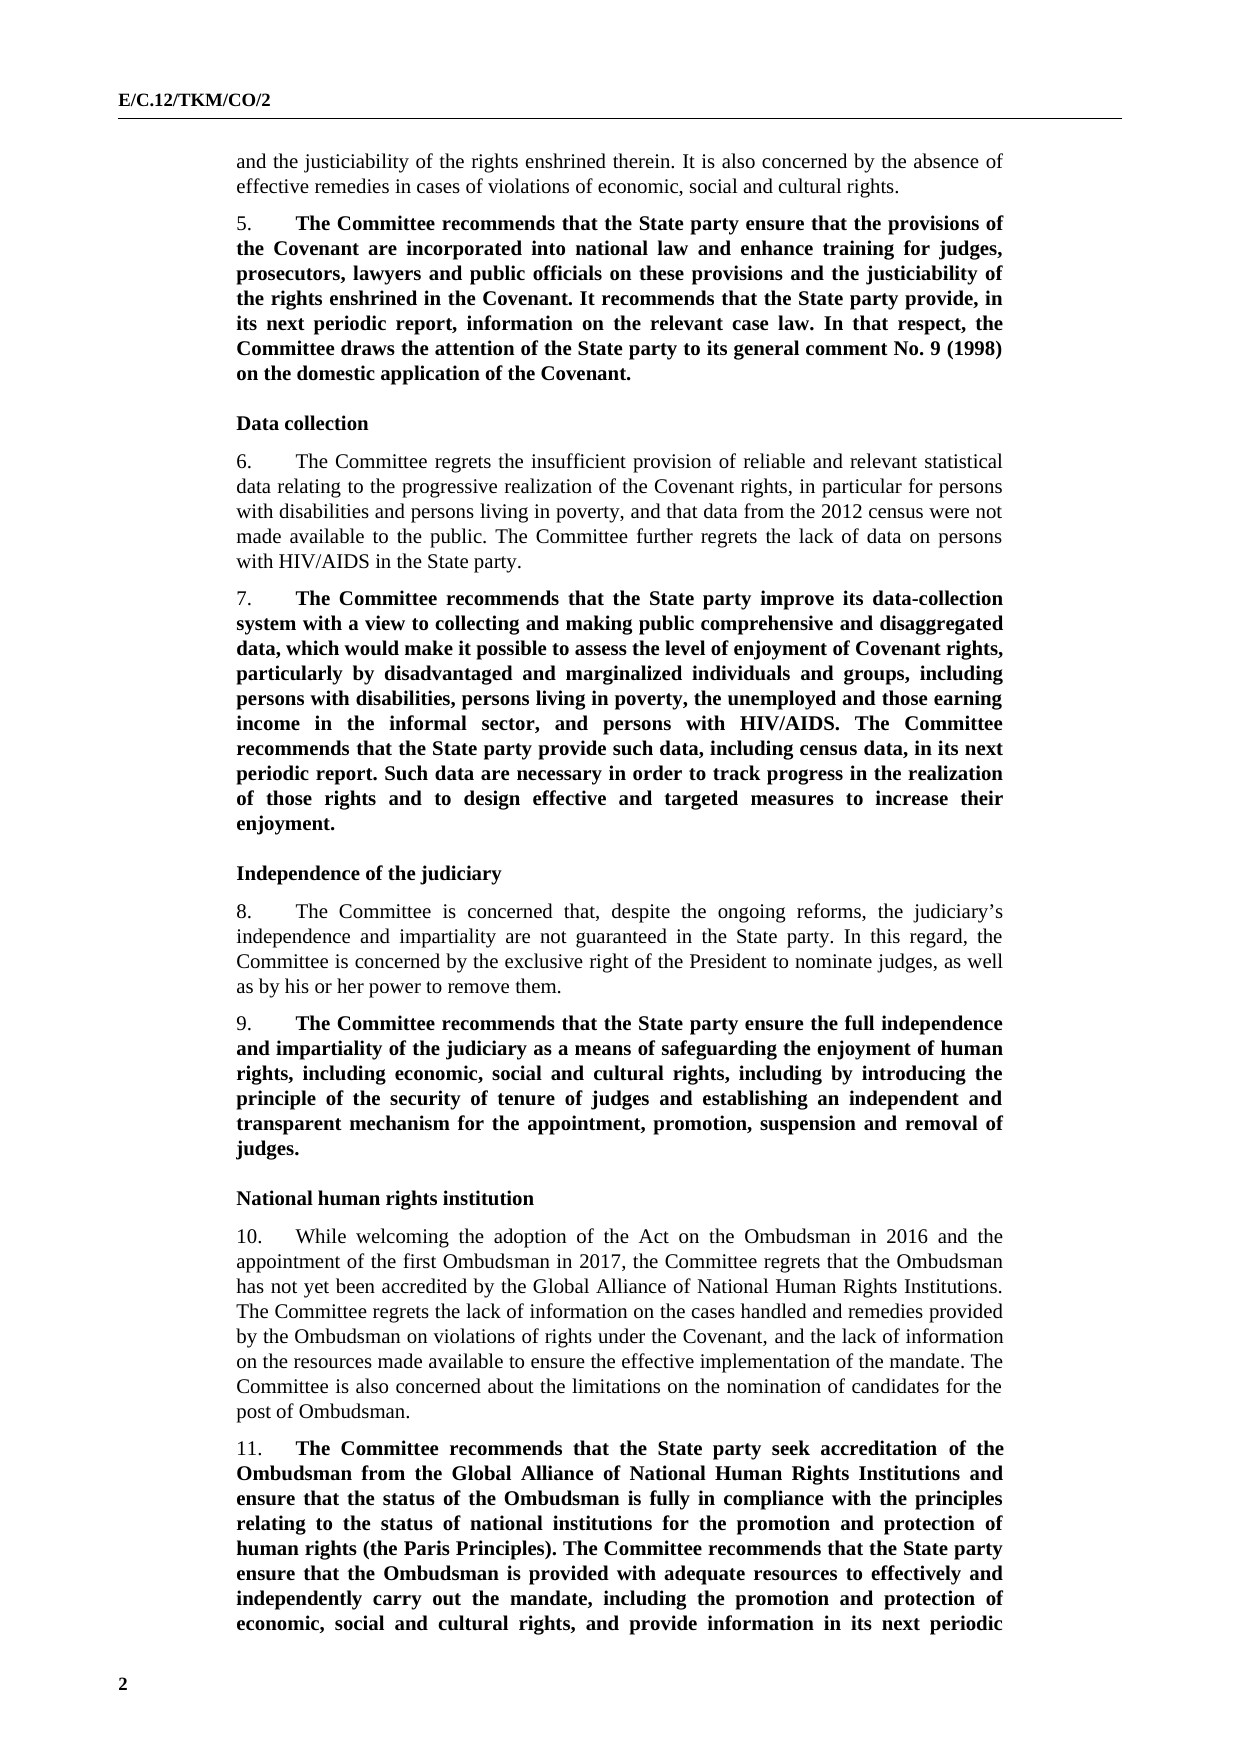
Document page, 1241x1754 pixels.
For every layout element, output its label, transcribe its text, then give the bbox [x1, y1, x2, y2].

text Data collection [118, 410, 1004, 435]
text Independence of the judiciary [118, 860, 1004, 885]
text National human rights institution [118, 1185, 1004, 1210]
text 5. The Committee recommends that the State party ensure that the provisions of the Covenant are incorporated into national law and enhance training for judges, prosecutors, lawyers and public officials on these provisions and the justiciability of the rights enshrined in the Covenant. It recommends that the State party provide, in its next periodic report, information on the relevant case law. In that respect, the Committee draws the attention of the State party to its general comment No. 9 (1998) on the domestic application of the Covenant. [236, 210, 1004, 385]
text 10. While welcoming the adoption of the Act on the Ombudsman in 2016 and the appointment of the first Ombudsman in 2017, the Committee regrets that the Ombudsman has not yet been accredited by the Global Alliance of National Human Rights Institutions. The Committee regrets the lack of information on the cases handled and remedies provided by the Ombudsman on violations of rights under the Covenant, and the lack of information on the resources made available to ensure the effective implementation of the mandate. The Committee is also concerned about the limitations on the nomination of candidates for the post of Ombudsman. [236, 1223, 1004, 1423]
text 7. The Committee recommends that the State party improve its data-collection system with a view to collecting and making public comprehensive and disaggregated data, which would make it possible to assess the level of enjoyment of Covenant rights, particularly by disadvantaged and marginalized individuals and groups, including persons with disabilities, persons living in poverty, the unemployed and those earning income in the informal sector, and persons with HIV/AIDS. The Committee recommends that the State party provide such data, including census data, in its next periodic report. Such data are necessary in order to track progress in the realization of those rights and to design effective and targeted measures to increase their enjoyment. [236, 585, 1004, 835]
text 6. The Committee regrets the insufficient provision of reliable and relevant statistical data relating to the progressive realization of the Covenant rights, in particular for persons with disabilities and persons living in poverty, and that data from the 2012 census were not made available to the public. The Committee further regrets the lack of data on persons with HIV/AIDS in the State party. [236, 448, 1004, 573]
text 9. The Committee recommends that the State party ensure the full independence and impartiality of the judiciary as a means of safeguarding the enjoyment of human rights, including economic, social and cultural rights, including by introducing the principle of the security of tenure of judges and establishing an independent and transparent mechanism for the appointment, promotion, suspension and removal of judges. [236, 1010, 1004, 1160]
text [236, 1435, 1004, 1635]
text 8. The Committee is concerned that, despite the ongoing reforms, the judiciary’s independence and impartiality are not guaranteed in the State party. In this regard, the Committee is concerned by the exclusive right of the President to nominate judges, as well as by his or her power to remove them. [236, 898, 1004, 998]
